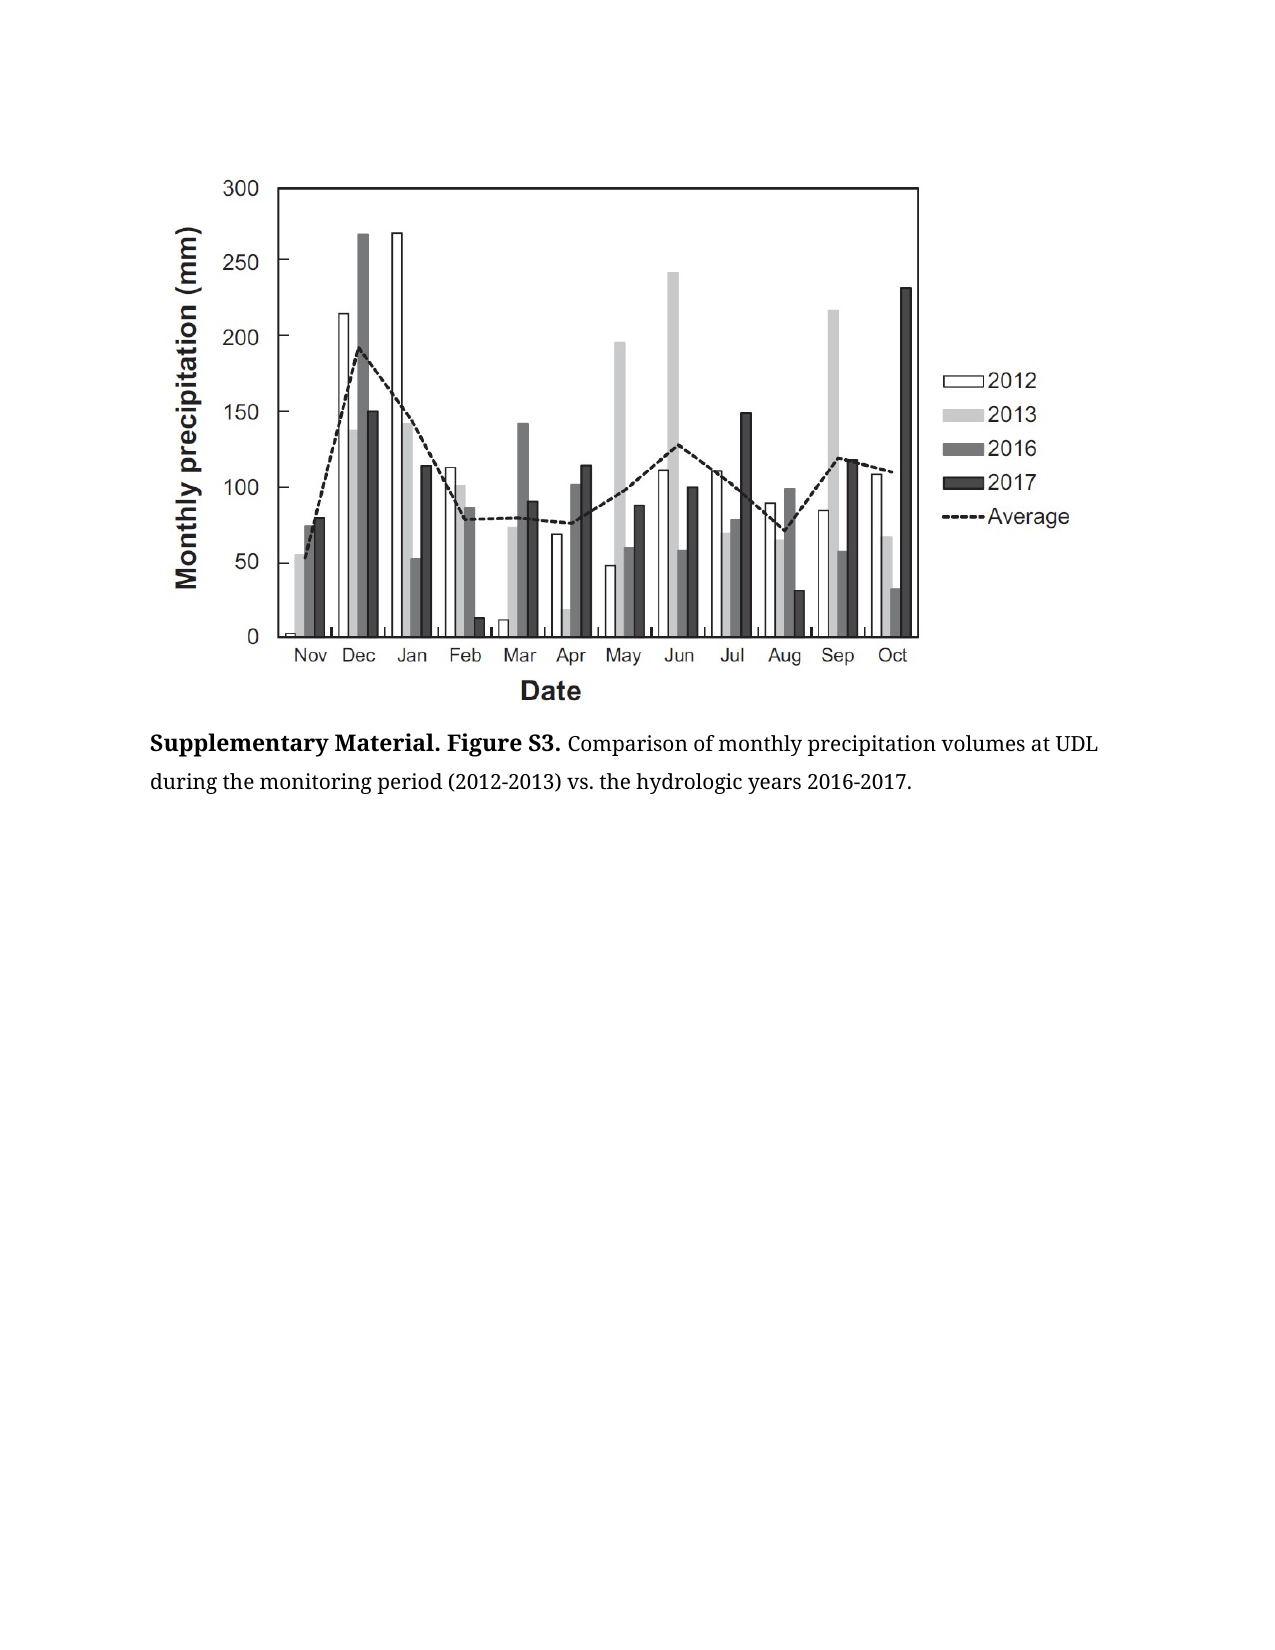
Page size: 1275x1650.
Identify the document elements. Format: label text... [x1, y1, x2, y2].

picture [150, 150, 1087, 719]
text Supplementary Material. Figure S3. Comparison of monthly precipitation volumes at UDL during the monitoring period (2012-2013) vs. the hydrologic years 2016-2017. [150, 727, 1125, 795]
